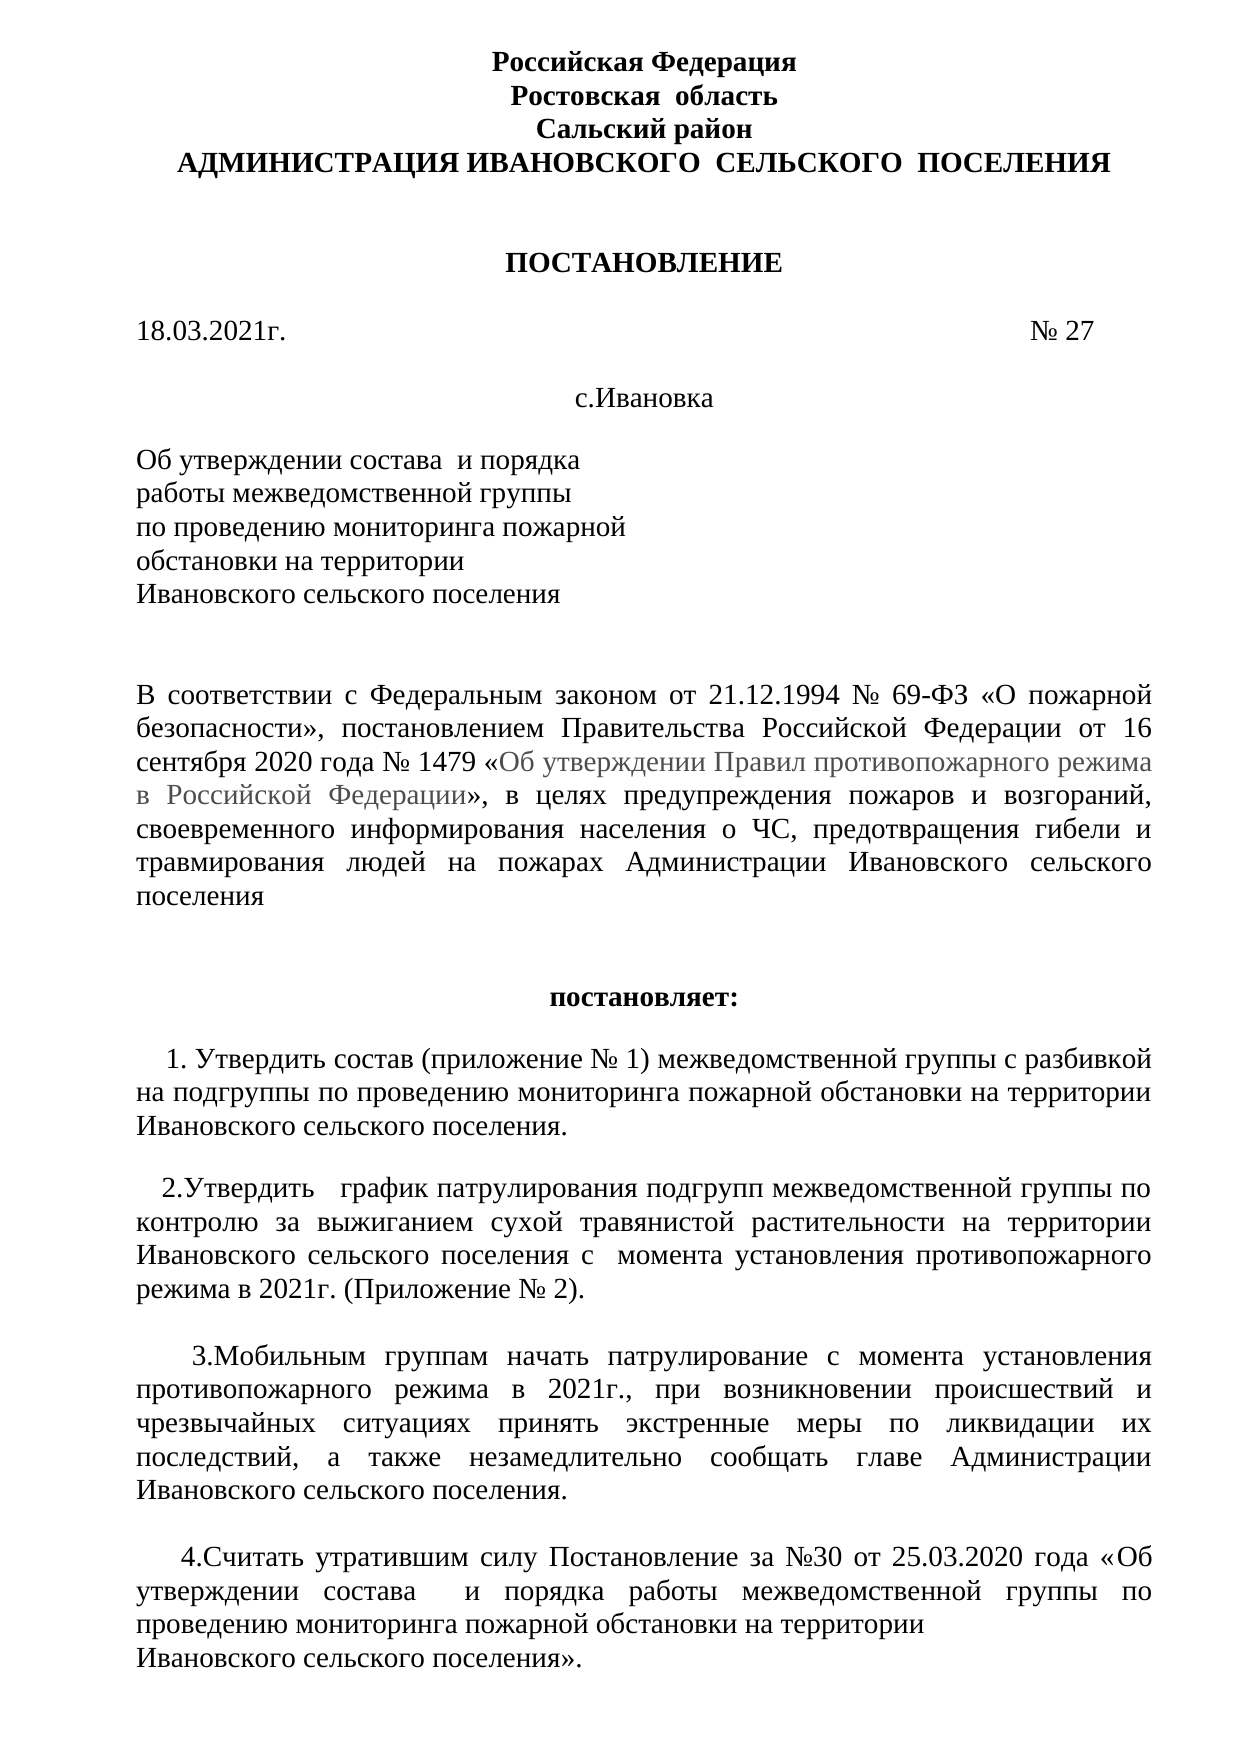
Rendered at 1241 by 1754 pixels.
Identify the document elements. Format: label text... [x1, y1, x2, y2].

text Сальский район [136, 111, 1152, 145]
text по проведению мониторинга пожарной [136, 509, 1152, 543]
text с.Ивановка [136, 380, 1152, 413]
text Ростовская область [136, 78, 1152, 111]
text АДМИНИСТРАЦИЯ ИВАНОВСКОГО СЕЛЬСКОГО ПОСЕЛЕНИЯ [136, 145, 1152, 178]
text Российская Федерация [136, 44, 1152, 78]
text В соответствии с Федеральным законом от 21.12.1994 № 69-ФЗ «О пожарной безопасности», постановлением Правительства Российской Федерации от 16 сентября 2020 года № 1479 «Об утверждении Правил противопожарного режима в Российской Федерации», в целях предупреждения пожаров и возгораний, своевременного информирования населения о ЧС, предотвращения гибели и травмирования людей на пожарах Администрации Ивановского сельского поселения [136, 677, 1152, 912]
text Ивановского сельского поселения [136, 576, 1152, 610]
text постановляет: [136, 979, 1152, 1012]
text работы межведомственной группы [136, 476, 1152, 509]
text ПОСТАНОВЛЕНИЕ [136, 246, 1152, 279]
text 1. Утвердить состав (приложение № 1) межведомственной группы с разбивкой на подгруппы по проведению мониторинга пожарной обстановки на территории Ивановского сельского поселения. [136, 1041, 1152, 1142]
text 4.Считать утратившим силу Постановление за №30 от 25.03.2020 года «Об утверждении состава и порядка работы межведомственной группы по проведению мониторинга пожарной обстановки на территории [136, 1539, 1152, 1640]
text обстановки на территории [136, 543, 1152, 576]
text 2.Утвердить график патрулирования подгрупп межведомственной группы по контролю за выжиганием сухой травянистой растительности на территории Ивановского сельского поселения с момента установления противопожарного режима в 2021г. (Приложение № 2). [136, 1170, 1152, 1304]
text 3.Мобильным группам начать патрулирование с момента установления противопожарного режима в 2021г., при возникновении происшествий и чрезвычайных ситуациях принять экстренные меры по ликвидации их последствий, а также незамедлительно сообщать главе Администрации Ивановского сельского поселения. [136, 1338, 1152, 1506]
text Об утверждении состава и порядка [136, 442, 1152, 476]
text Ивановского сельского поселения». [136, 1640, 1152, 1673]
text 18.03.2021г. № 27 [136, 313, 1152, 346]
